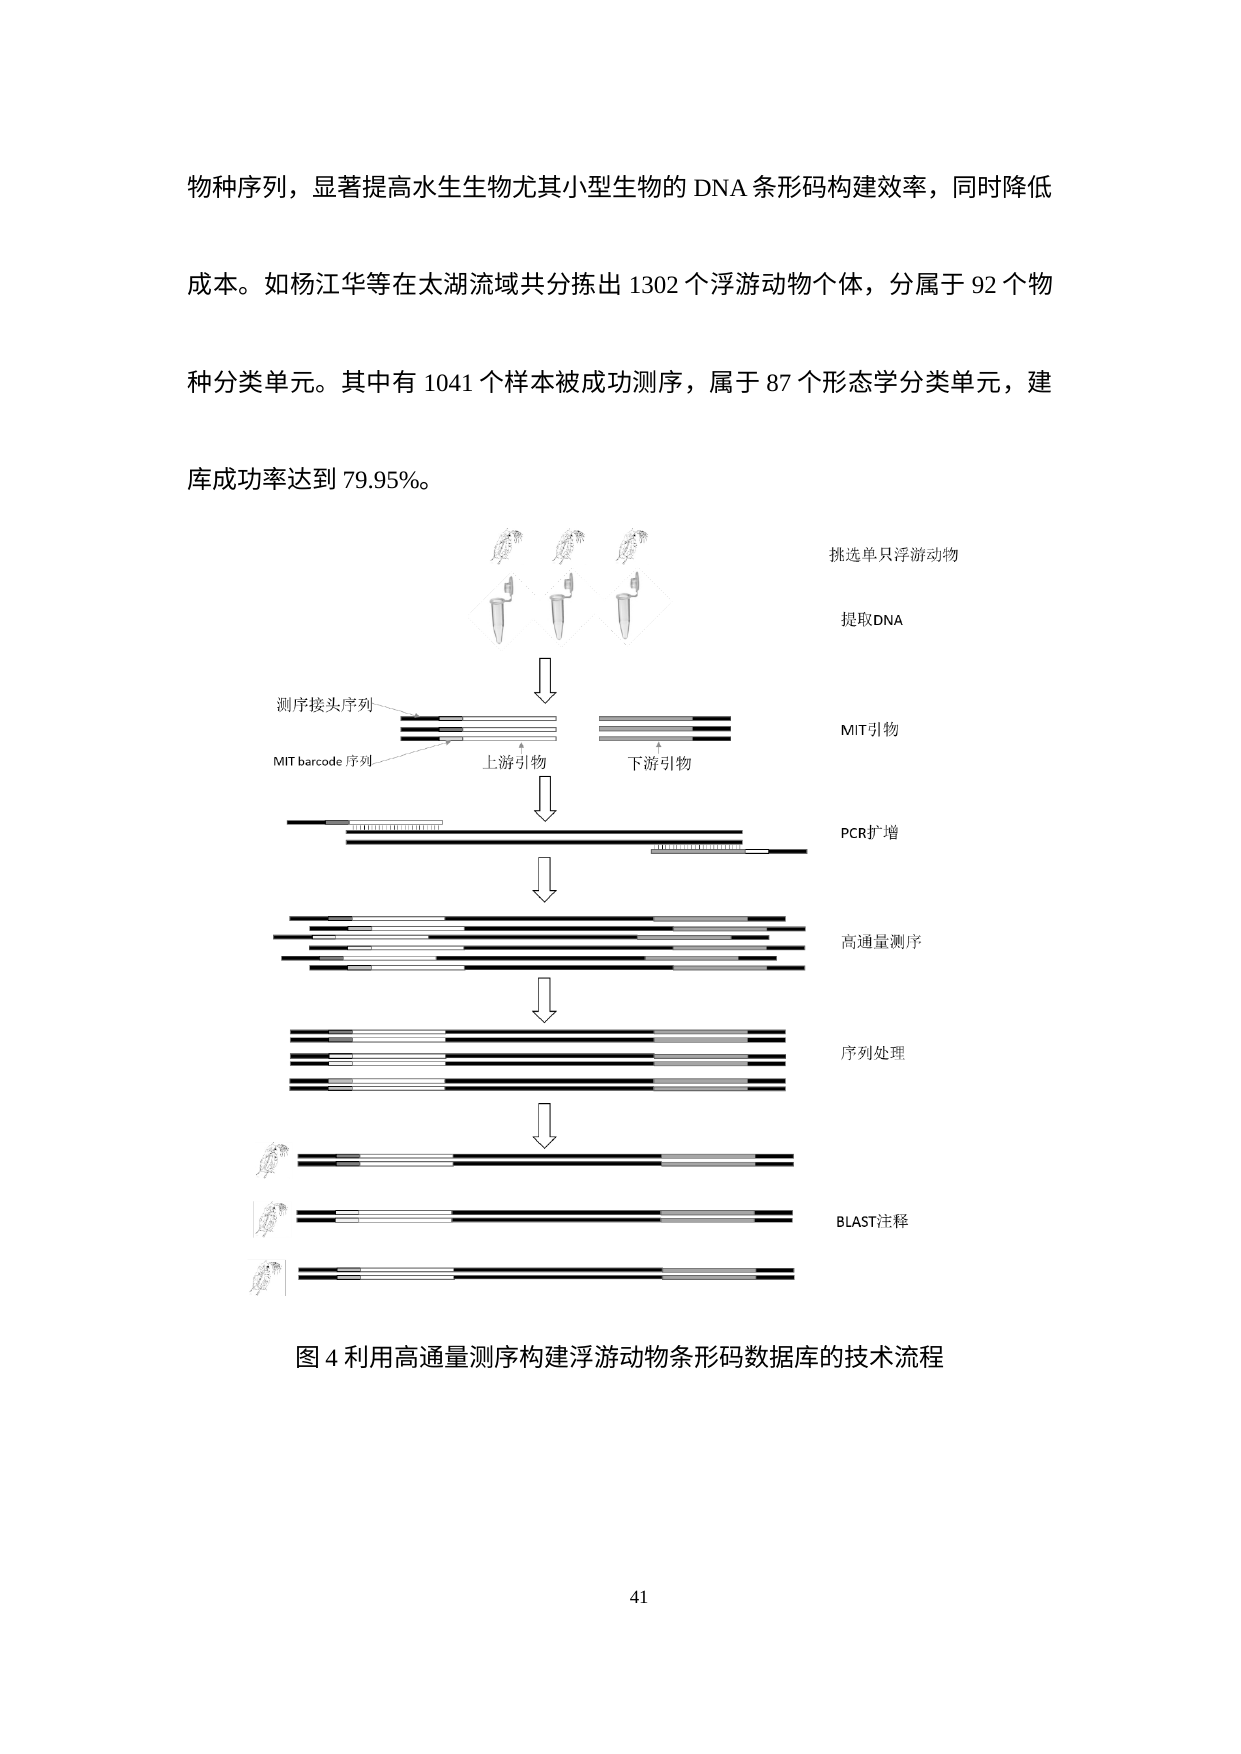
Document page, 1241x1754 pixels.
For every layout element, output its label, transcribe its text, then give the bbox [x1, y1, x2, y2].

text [187, 153, 1053, 511]
table_header 图4 利用高通量测序构建浮游动物条形码数据库的技术流程 [187, 529, 1052, 1402]
